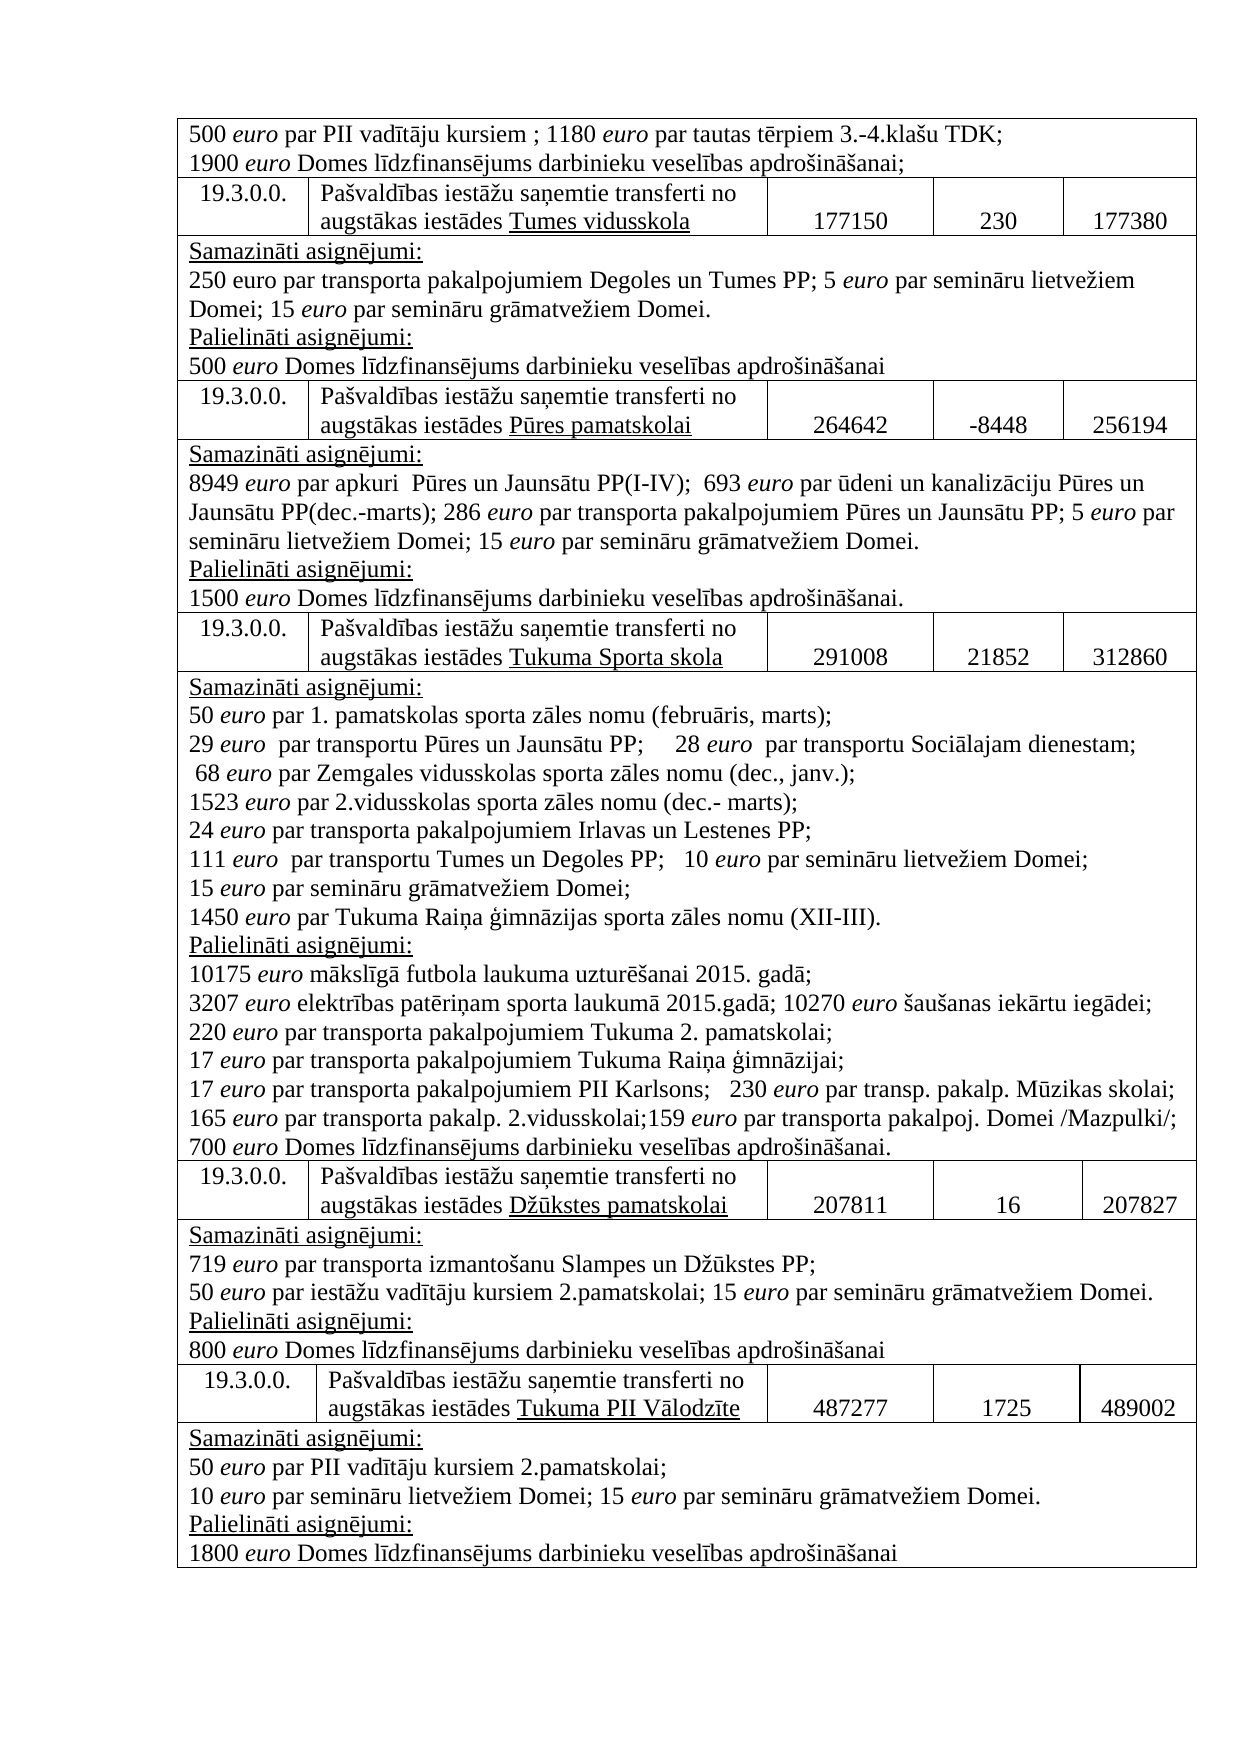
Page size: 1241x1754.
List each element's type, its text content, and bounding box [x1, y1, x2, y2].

table_cell 291008 [768, 613, 933, 671]
table_cell 207827 [1083, 1161, 1196, 1219]
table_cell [178, 119, 1196, 177]
table_cell Pašvaldības iestāžu saņemtie transferti no augstākas iestādes Pūres pamatskolai [309, 381, 767, 438]
table_cell Samazināti asignējumi: 50 euro par 1. pamatskolas sporta zāles nomu (februāris, marts); 29 euro par transportu Pūres un Jaunsātu PP; 28 euro par transportu Sociālajam dienestam; 68 euro par Zemgales vidusskolas sporta zāles nomu (dec., janv.); 1523 euro par 2.vidusskolas sporta zāles nomu (dec.- marts); 24 euro par transporta pakalpojumiem Irlavas un Lestenes PP; 111 euro par transportu Tumes un Degoles PP; 10 euro par semināru lietvežiem Domei; 15 euro par semināru grāmatvežiem Domei; 1450 euro par Tukuma Raiņa ģimnāzijas sporta zāles nomu (XII-III). Palielināti asignējumi: 10175 euro mākslīgā futbola laukuma uzturēšanai 2015. gadā; 3207 euro elektrības patēriņam sporta laukumā 2015.gadā; 10270 euro šaušanas iekārtu iegādei; 220 euro par transporta pakalpojumiem Tukuma 2. pamatskolai; 17 euro par transporta pakalpojumiem Tukuma Raiņa ģimnāzijai; 17 euro par transporta pakalpojumiem PII Karlsons; 230 euro par transp. pakalp. Mūzikas skolai; 165 euro par transporta pakalp. 2.vidusskolai;159 euro par transporta pakalpoj. Domei /Mazpulki/; 700 euro Domes līdzfinansējums darbinieku veselības apdrošināšanai. [178, 672, 1196, 1160]
table_cell 489002 [1081, 1365, 1196, 1422]
table_cell 19.3.0.0. [178, 1161, 308, 1219]
table_cell 207811 [768, 1161, 933, 1219]
table_cell Samazināti asignējumi: 8949 euro par apkuri Pūres un Jaunsātu PP(I-IV); 693 euro par ūdeni un kanalizāciju Pūres un Jaunsātu PP(dec.-marts); 286 euro par transporta pakalpojumiem Pūres un Jaunsātu PP; 5 euro par semināru lietvežiem Domei; 15 euro par semināru grāmatvežiem Domei. Palielināti asignējumi: 1500 euro Domes līdzfinansējums darbinieku veselības apdrošināšanai. [178, 440, 1196, 612]
table_cell Samazināti asignējumi: 50 euro par PII vadītāju kursiem 2.pamatskolai; 10 euro par semināru lietvežiem Domei; 15 euro par semināru grāmatvežiem Domei. Palielināti asignējumi: 1800 euro Domes līdzfinansējums darbinieku veselības apdrošināšanai [178, 1423, 1196, 1567]
table_cell Pašvaldības iestāžu saņemtie transferti no augstākas iestādes Tukuma PII Vālodzīte [317, 1365, 767, 1422]
table_cell 256194 [1064, 381, 1196, 438]
table_cell Pašvaldības iestāžu saņemtie transferti no augstākas iestādes Tukuma Sporta skola [309, 613, 767, 671]
table_cell 264642 [768, 381, 933, 438]
table_cell 177380 [1064, 178, 1196, 235]
table_cell 19.3.0.0. [178, 178, 308, 235]
table_cell 16 [934, 1161, 1082, 1219]
table_cell 19.3.0.0. [178, 1365, 316, 1422]
table_cell 177150 [768, 178, 933, 235]
table_cell 230 [934, 178, 1063, 235]
table_cell Samazināti asignējumi: 719 euro par transporta izmantošanu Slampes un Džūkstes PP; 50 euro par iestāžu vadītāju kursiem 2.pamatskolai; 15 euro par semināru grāmatvežiem Domei. Palielināti asignējumi: 800 euro Domes līdzfinansējums darbinieku veselības apdrošināšanai [178, 1220, 1196, 1364]
table_cell Pašvaldības iestāžu saņemtie transferti no augstākas iestādes Džūkstes pamatskolai [309, 1161, 767, 1219]
table_cell 19.3.0.0. [178, 381, 308, 438]
table_cell 312860 [1064, 613, 1196, 671]
table_cell Pašvaldības iestāžu saņemtie transferti no augstākas iestādes Tumes vidusskola [309, 178, 767, 235]
table_cell 487277 [768, 1365, 933, 1422]
table_cell 1725 [934, 1365, 1079, 1422]
table_cell 19.3.0.0. [178, 613, 308, 671]
table_cell Samazināti asignējumi: 250 euro par transporta pakalpojumiem Degoles un Tumes PP; 5 euro par semināru lietvežiem Domei; 15 euro par semināru grāmatvežiem Domei. Palielināti asignējumi: 500 euro Domes līdzfinansējums darbinieku veselības apdrošināšanai [178, 236, 1196, 380]
table_cell -8448 [934, 381, 1063, 438]
table_cell 21852 [934, 613, 1063, 671]
